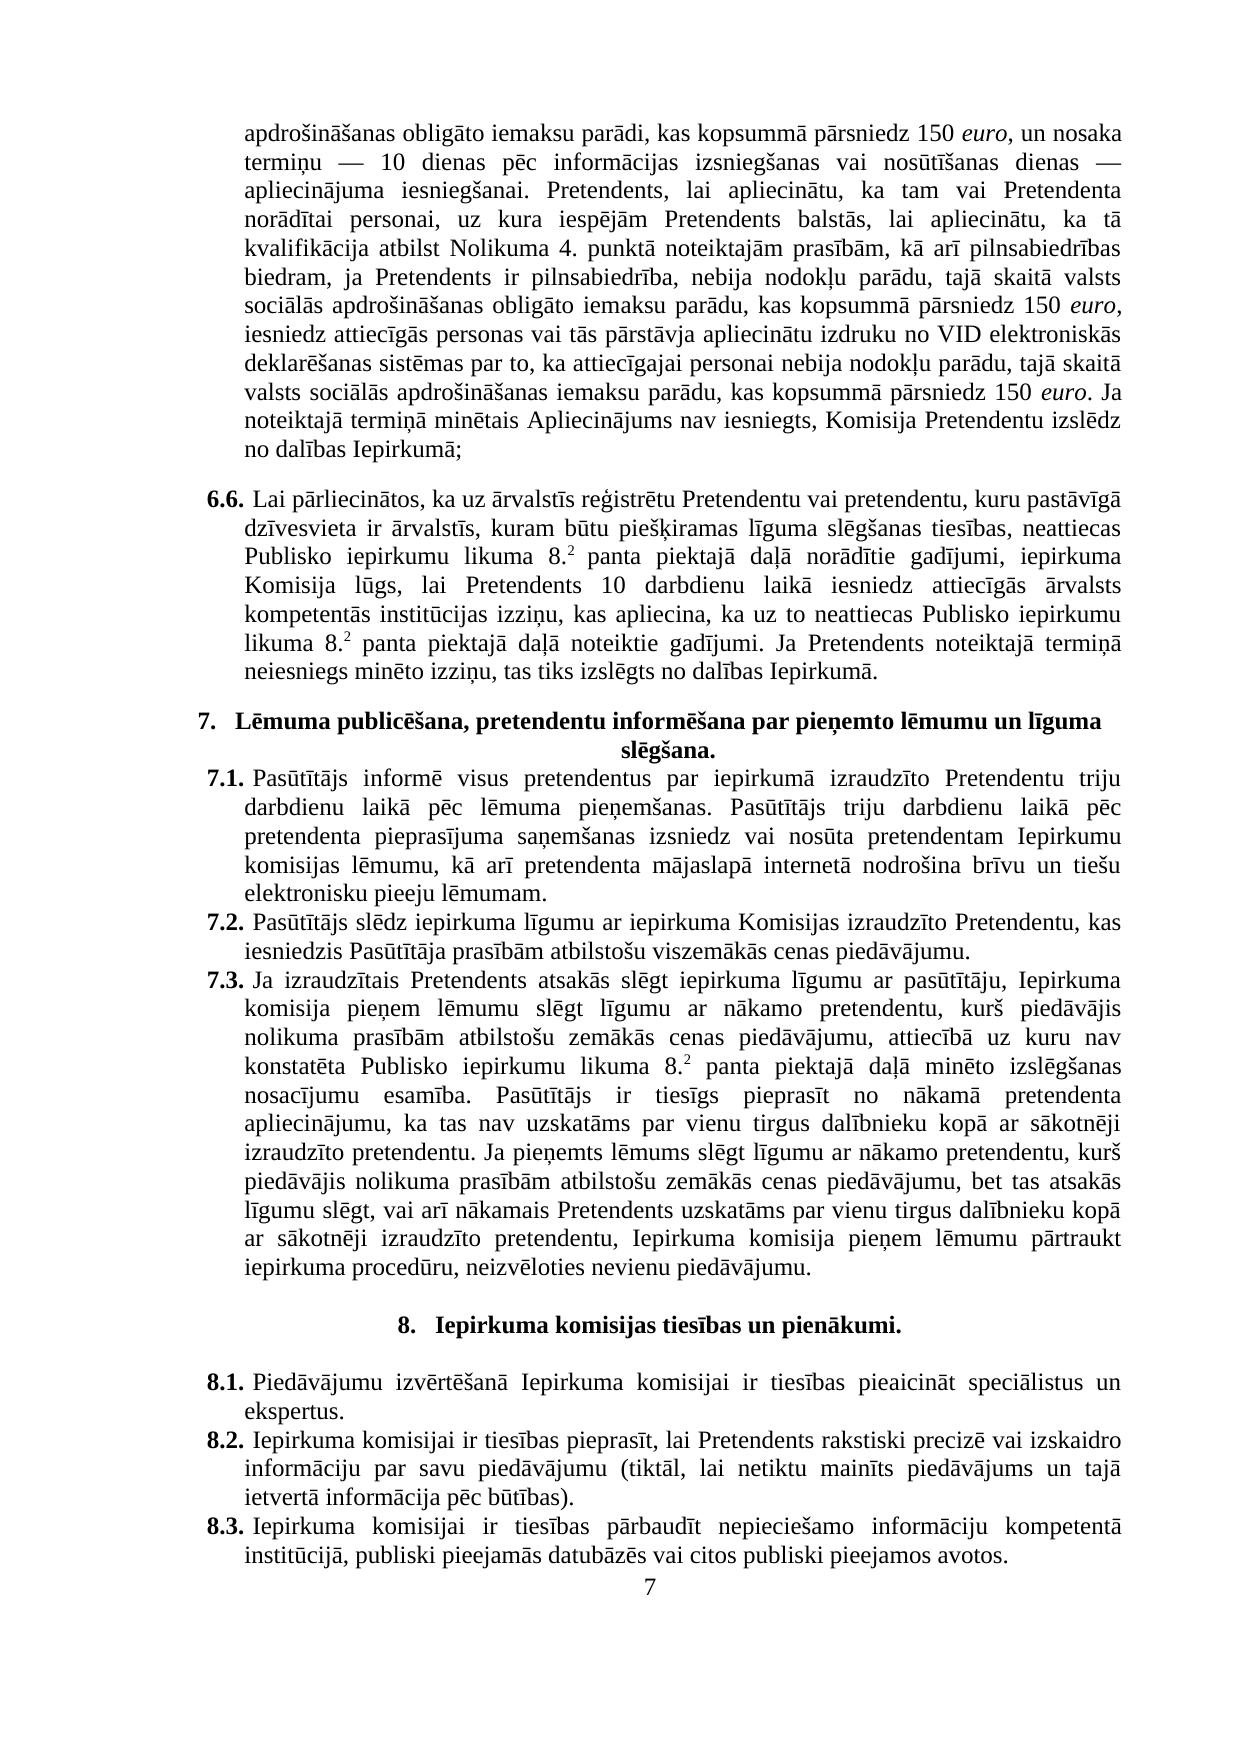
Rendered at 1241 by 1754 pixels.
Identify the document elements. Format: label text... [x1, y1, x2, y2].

list Piedāvājumu izvērtēšanā Iepirkuma komisijai ir tiesības pieaicināt speciālistus un ekspertus. [207, 1367, 1122, 1425]
list Lai pārliecinātos, ka uz ārvalstīs reģistrētu Pretendentu vai pretendentu, kuru pastāvīgā dzīvesvieta ir ārvalstīs, kuram būtu piešķiramas līguma slēgšanas tiesības, neattiecas Publisko iepirkumu likuma 8.2 panta piektajā daļā norādītie gadījumi, iepirkuma Komisija lūgs, lai Pretendents 10 darbdienu laikā iesniedz attiecīgās ārvalsts kompetentās institūcijas izziņu, kas apliecina, ka uz to neattiecas Publisko iepirkumu likuma 8.2 panta piektajā daļā noteiktie gadījumi. Ja Pretendents noteiktajā termiņā neiesniegs minēto izziņu, tas tiks izslēgts no dalības Iepirkumā. [207, 484, 1122, 685]
list Iepirkuma komisijai ir tiesības pieprasīt, lai Pretendents rakstiski precizē vai izskaidro informāciju par savu piedāvājumu (tiktāl, lai netiktu mainīts piedāvājums un tajā ietvertā informācija pēc būtības). [207, 1425, 1122, 1511]
list Iepirkuma komisijai ir tiesības pārbaudīt nepieciešamo informāciju kompetentā institūcijā, publiski pieejamās datubāzēs vai citos publiski pieejamos avotos. [207, 1511, 1122, 1568]
list Lēmuma publicēšana, pretendentu informēšana par pieņemto lēmumu un līguma slēgšana. [177, 706, 1122, 763]
list Iepirkuma komisijas tiesības un pienākumi. [177, 1310, 1122, 1338]
list Pasūtītājs informē visus pretendentus par iepirkumā izraudzīto Pretendentu triju darbdienu laikā pēc lēmuma pieņemšanas. Pasūtītājs triju darbdienu laikā pēc pretendenta pieprasījuma saņemšanas izsniedz vai nosūta pretendentam Iepirkumu komisijas lēmumu, kā arī pretendenta mājaslapā internetā nodrošina brīvu un tiešu elektronisku pieeju lēmumam. [207, 763, 1122, 907]
list Pasūtītājs slēdz iepirkuma līgumu ar iepirkuma Komisijas izraudzīto Pretendentu, kas iesniedzis Pasūtītāja prasībām atbilstošu viszemākās cenas piedāvājumu. [207, 907, 1122, 965]
list Ja izraudzītais Pretendents atsakās slēgt iepirkuma līgumu ar pasūtītāju, Iepirkuma komisija pieņem lēmumu slēgt līgumu ar nākamo pretendentu, kurš piedāvājis nolikuma prasībām atbilstošu zemākās cenas piedāvājumu, attiecībā uz kuru nav konstatēta Publisko iepirkumu likuma 8.2 panta piektajā daļā minēto izslēgšanas nosacījumu esamība. Pasūtītājs ir tiesīgs pieprasīt no nākamā pretendenta apliecinājumu, ka tas nav uzskatāms par vienu tirgus dalībnieku kopā ar sākotnēji izraudzīto pretendentu. Ja pieņemts lēmums slēgt līgumu ar nākamo pretendentu, kurš piedāvājis nolikuma prasībām atbilstošu zemākās cenas piedāvājumu, bet tas atsakās līgumu slēgt, vai arī nākamais Pretendents uzskatāms par vienu tirgus dalībnieku kopā ar sākotnēji izraudzīto pretendentu, Iepirkuma komisija pieņem lēmumu pārtraukt iepirkuma procedūru, neizvēloties nevienu piedāvājumu. [207, 965, 1122, 1281]
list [207, 118, 1122, 463]
